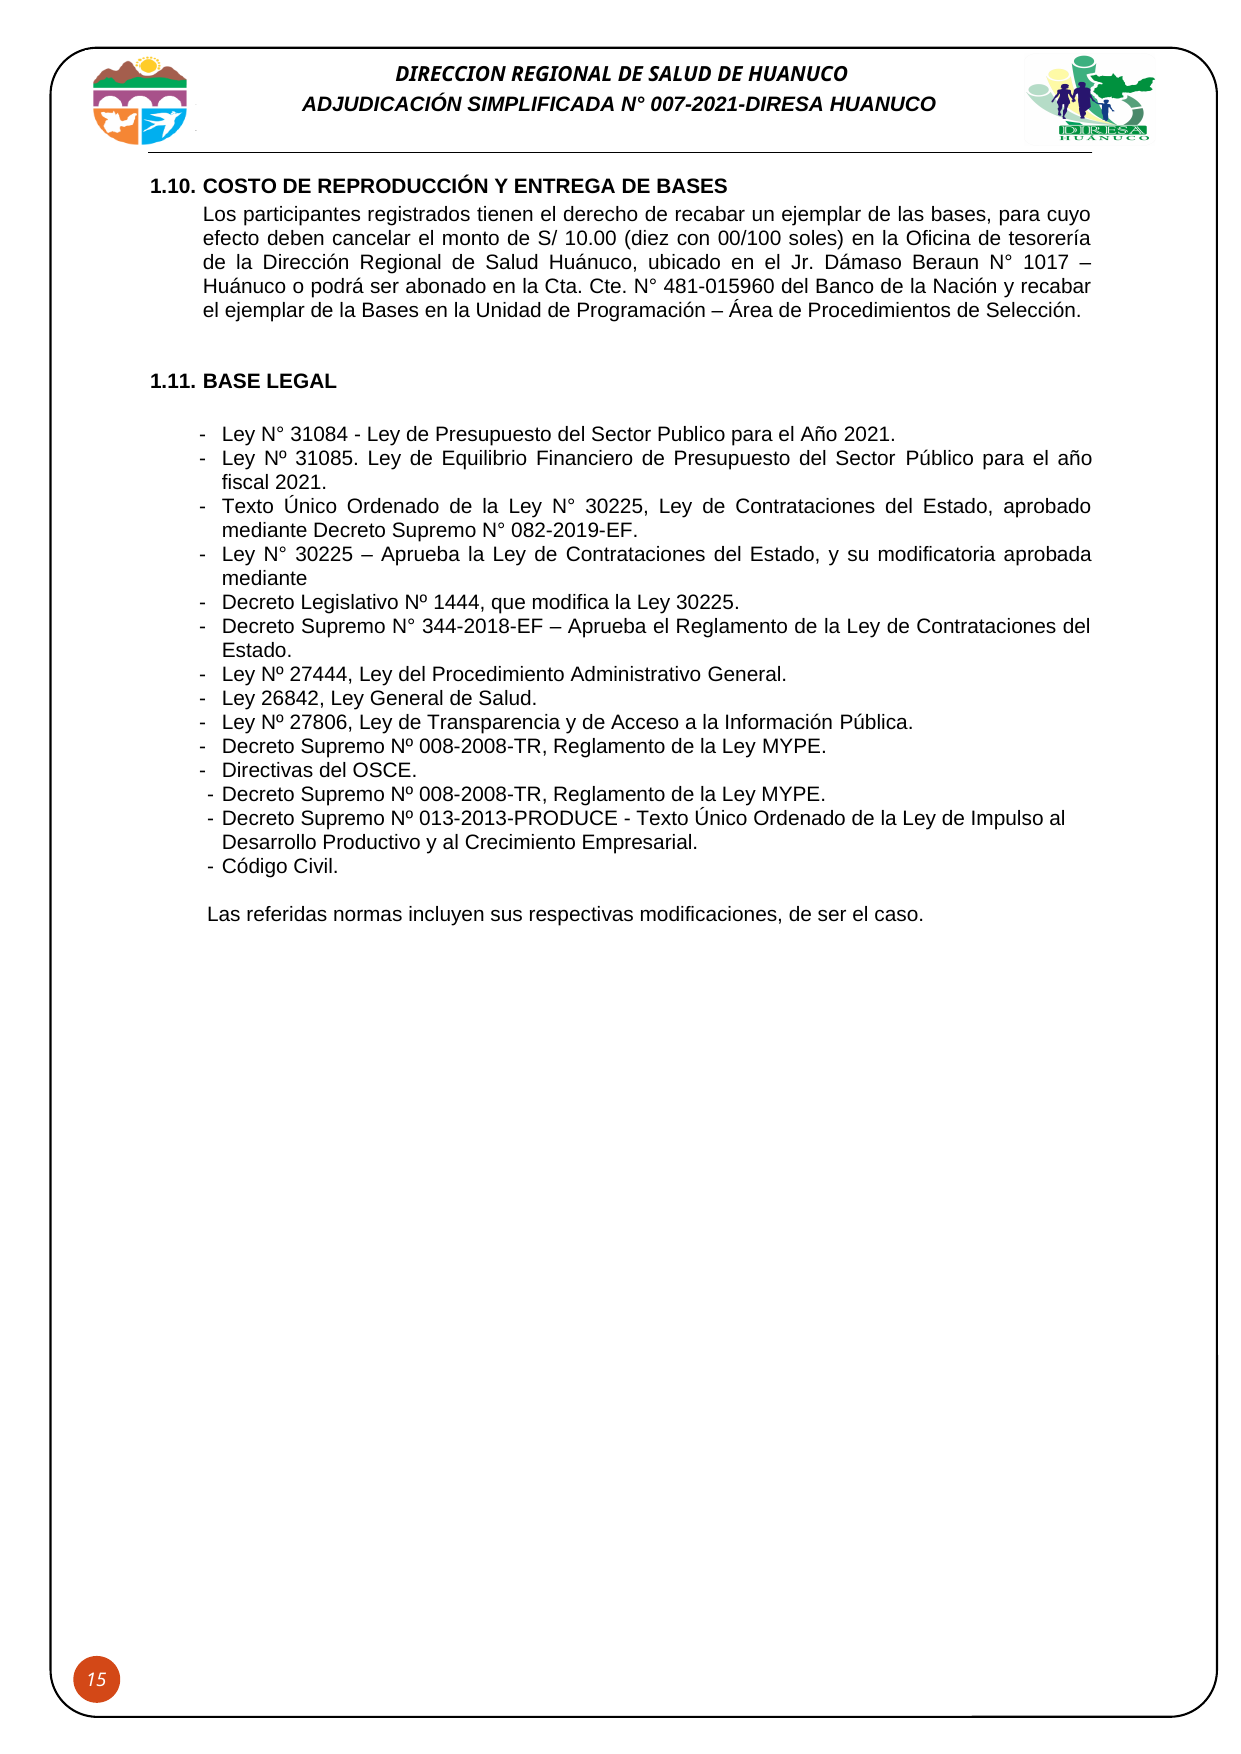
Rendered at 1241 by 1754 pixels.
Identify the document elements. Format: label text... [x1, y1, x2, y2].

text Las referidas normas incluyen sus respectivas modificaciones, de ser el caso. [207, 901, 1092, 925]
list Decreto Supremo Nº 013-2013-PRODUCE - Texto Único Ordenado de la Ley de Impulso al Desarrollo Productivo y al Crecimiento Empresarial. [207, 806, 1092, 853]
picture [1024, 53, 1156, 146]
text Los participantes registrados tienen el derecho de recabar un ejemplar de las bases, para cuyo efecto deben cancelar el monto de S/ 10.00 (diez con 00/100 soles) en la Oficina de tesorería de la Dirección Regional de Salud Huánuco, ubicado en el Jr. Dámaso Beraun N° 1017 – Huánuco o podrá ser abonado en la Cta. Cte. N° 481-015960 del Banco de la Nación y recabar el ejemplar de la Bases en la Unidad de Programación – Área de Procedimientos de Selección. [203, 202, 1092, 321]
list BASE LEGAL [150, 369, 1092, 393]
list Decreto Legislativo Nº 1444, que modifica la Ley 30225. [199, 590, 1092, 614]
list Texto Único Ordenado de la Ley N° 30225, Ley de Contrataciones del Estado, aprobado mediante Decreto Supremo N° 082-2019-EF. [199, 494, 1092, 542]
list Decreto Supremo Nº 008-2008-TR, Reglamento de la Ley MYPE. [207, 782, 1092, 806]
list Directivas del OSCE. [199, 758, 1092, 782]
list Decreto Supremo Nº 008-2008-TR, Reglamento de la Ley MYPE. [199, 734, 1092, 758]
picture [85, 50, 197, 146]
list Ley N° 30225 – Aprueba la Ley de Contrataciones del Estado, y su modificatoria aprobada mediante [199, 542, 1092, 590]
list Ley 26842, Ley General de Salud. [199, 686, 1092, 710]
list Ley Nº 31085. Ley de Equilibrio Financiero de Presupuesto del Sector Público para el año fiscal 2021. [199, 446, 1092, 494]
list Decreto Supremo N° 344-2018-EF – Aprueba el Reglamento de la Ley de Contrataciones del Estado. [199, 614, 1092, 662]
list Ley Nº 27806, Ley de Transparencia y de Acceso a la Información Pública. [199, 710, 1092, 734]
list Ley Nº 27444, Ley del Procedimiento Administrativo General. [199, 662, 1092, 686]
list Código Civil. [207, 853, 1092, 877]
list COSTO DE REPRODUCCIÓN Y ENTREGA DE BASES [150, 174, 1092, 198]
list Ley N° 31084 - Ley de Presupuesto del Sector Publico para el Año 2021. [199, 422, 1092, 446]
